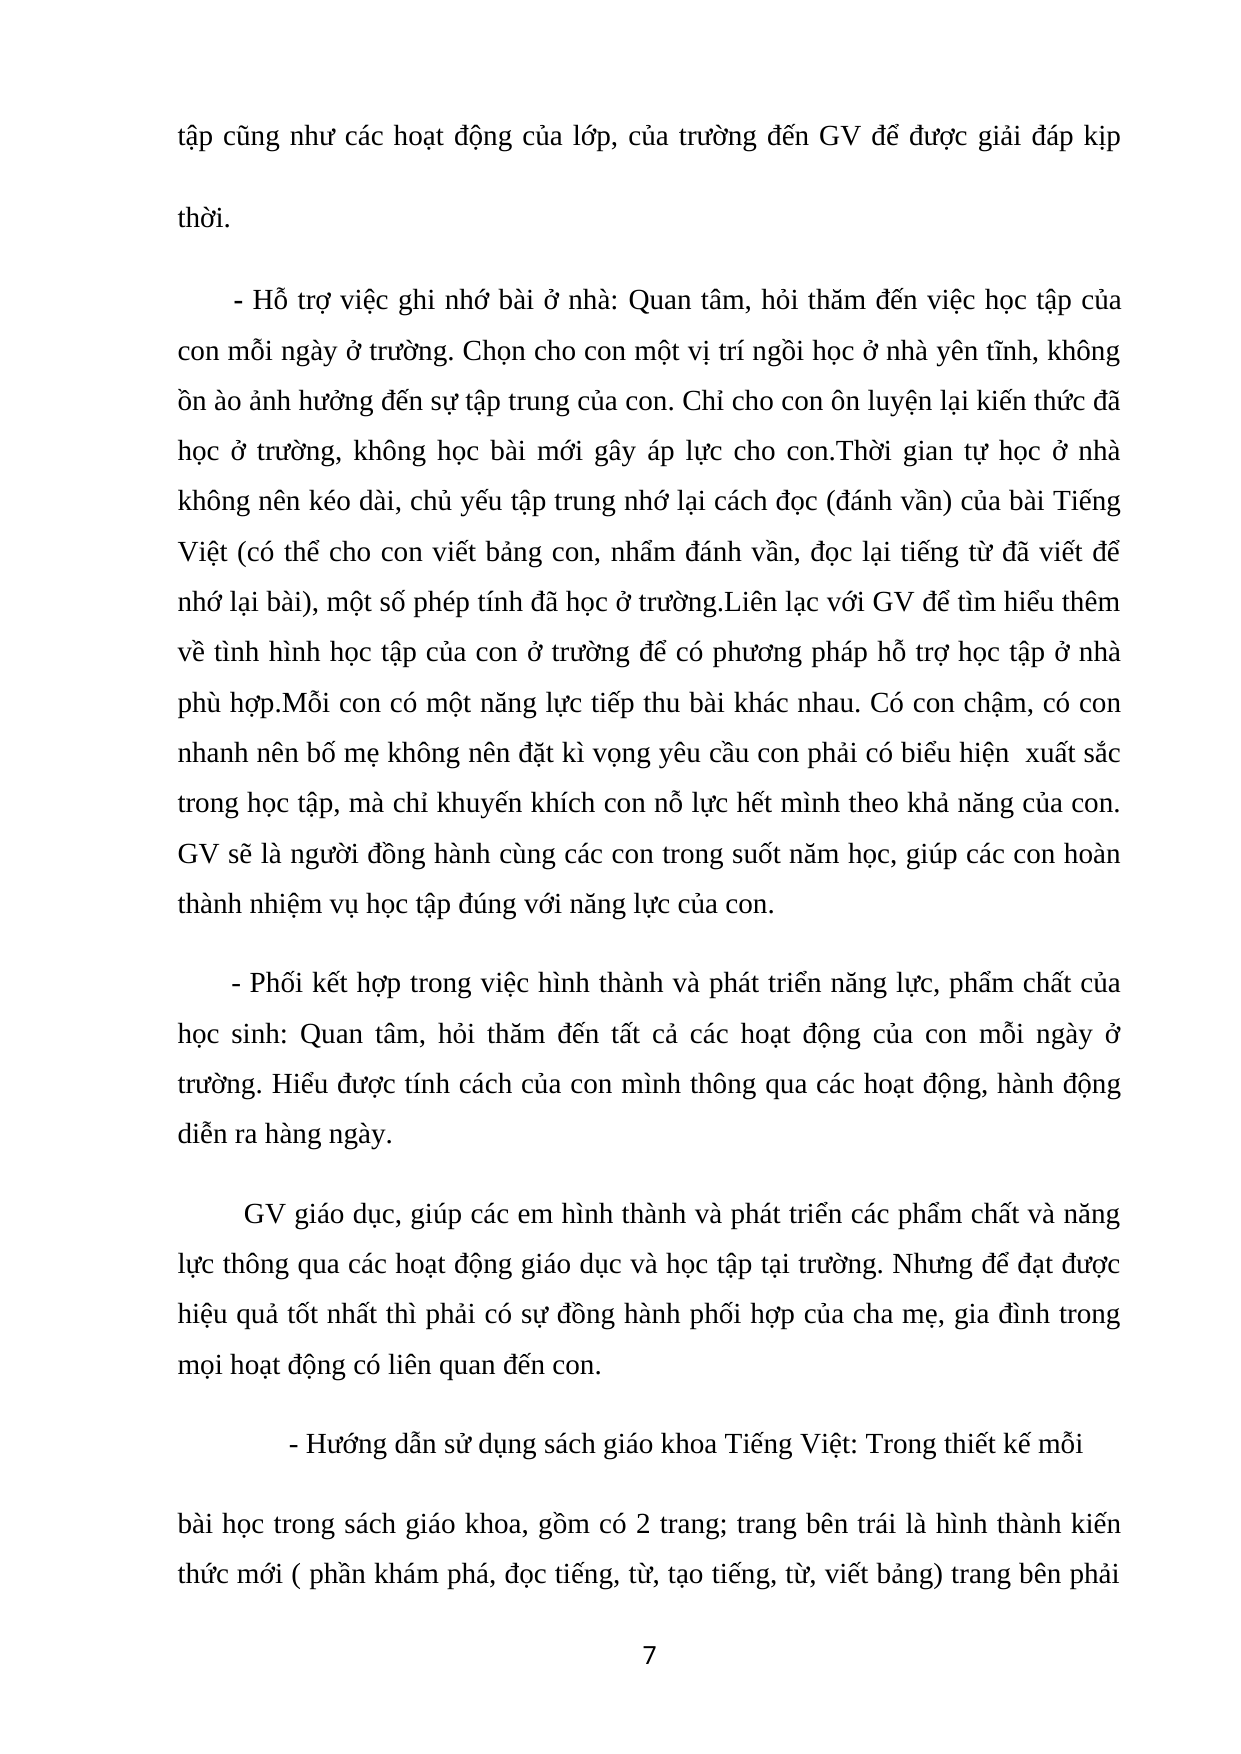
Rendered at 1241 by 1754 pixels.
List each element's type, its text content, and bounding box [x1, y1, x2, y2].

text GV giáo dục, giúp các em hình thành và phát triển các phẩm chất và năng lực thông qua các hoạt động giáo dục và học tập tại trường. Nhưng để đạt được hiệu quả tốt nhất thì phải có sự đồng hành phối hợp của cha mẹ, gia đình trong mọi hoạt động có liên quan đến con. [177, 1196, 1122, 1380]
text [177, 1506, 1122, 1590]
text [177, 118, 1122, 238]
text - Phối kết hợp trong việc hình thành và phát triển năng lực, phẩm chất của học sinh: Quan tâm, hỏi thăm đến tất cả các hoạt động của con mỗi ngày ở trường. Hiểu được tính cách của con mình thông qua các hoạt động, hành động diễn ra hàng ngày. [177, 966, 1122, 1150]
text - Hướng dẫn sử dụng sách giáo khoa Tiếng Việt: Trong thiết kế mỗi [252, 1426, 1122, 1460]
text - Hỗ trợ việc ghi nhớ bài ở nhà: Quan tâm, hỏi thăm đến việc học tập của con mỗi ngày ở trường. Chọn cho con một vị trí ngồi học ở nhà yên tĩnh, không ồn ào ảnh hưởng đến sự tập trung của con. Chỉ cho con ôn luyện lại kiến thức đã học ở trường, không học bài mới gây áp lực cho con.Thời gian tự học ở nhà không nên kéo dài, chủ yếu tập trung nhớ lại cách đọc (đánh vần) của bài Tiếng Việt (có thể cho con viết bảng con, nhẩm đánh vần, đọc lại tiếng từ đã viết để nhớ lại bài), một số phép tính đã học ở trường.Liên lạc với GV để tìm hiểu thêm về tình hình học tập của con ở trường để có phương pháp hỗ trợ học tập ở nhà phù hợp.Mỗi con có một năng lực tiếp thu bài khác nhau. Có con chậm, có con nhanh nên bố mẹ không nên đặt kì vọng yêu cầu con phải có biểu hiện xuất sắc trong học tập, mà chỉ khuyến khích con nỗ lực hết mình theo khả năng của con. GV sẽ là người đồng hành cùng các con trong suốt năm học, giúp các con hoàn thành nhiệm vụ học tập đúng với năng lực của con. [177, 282, 1122, 919]
